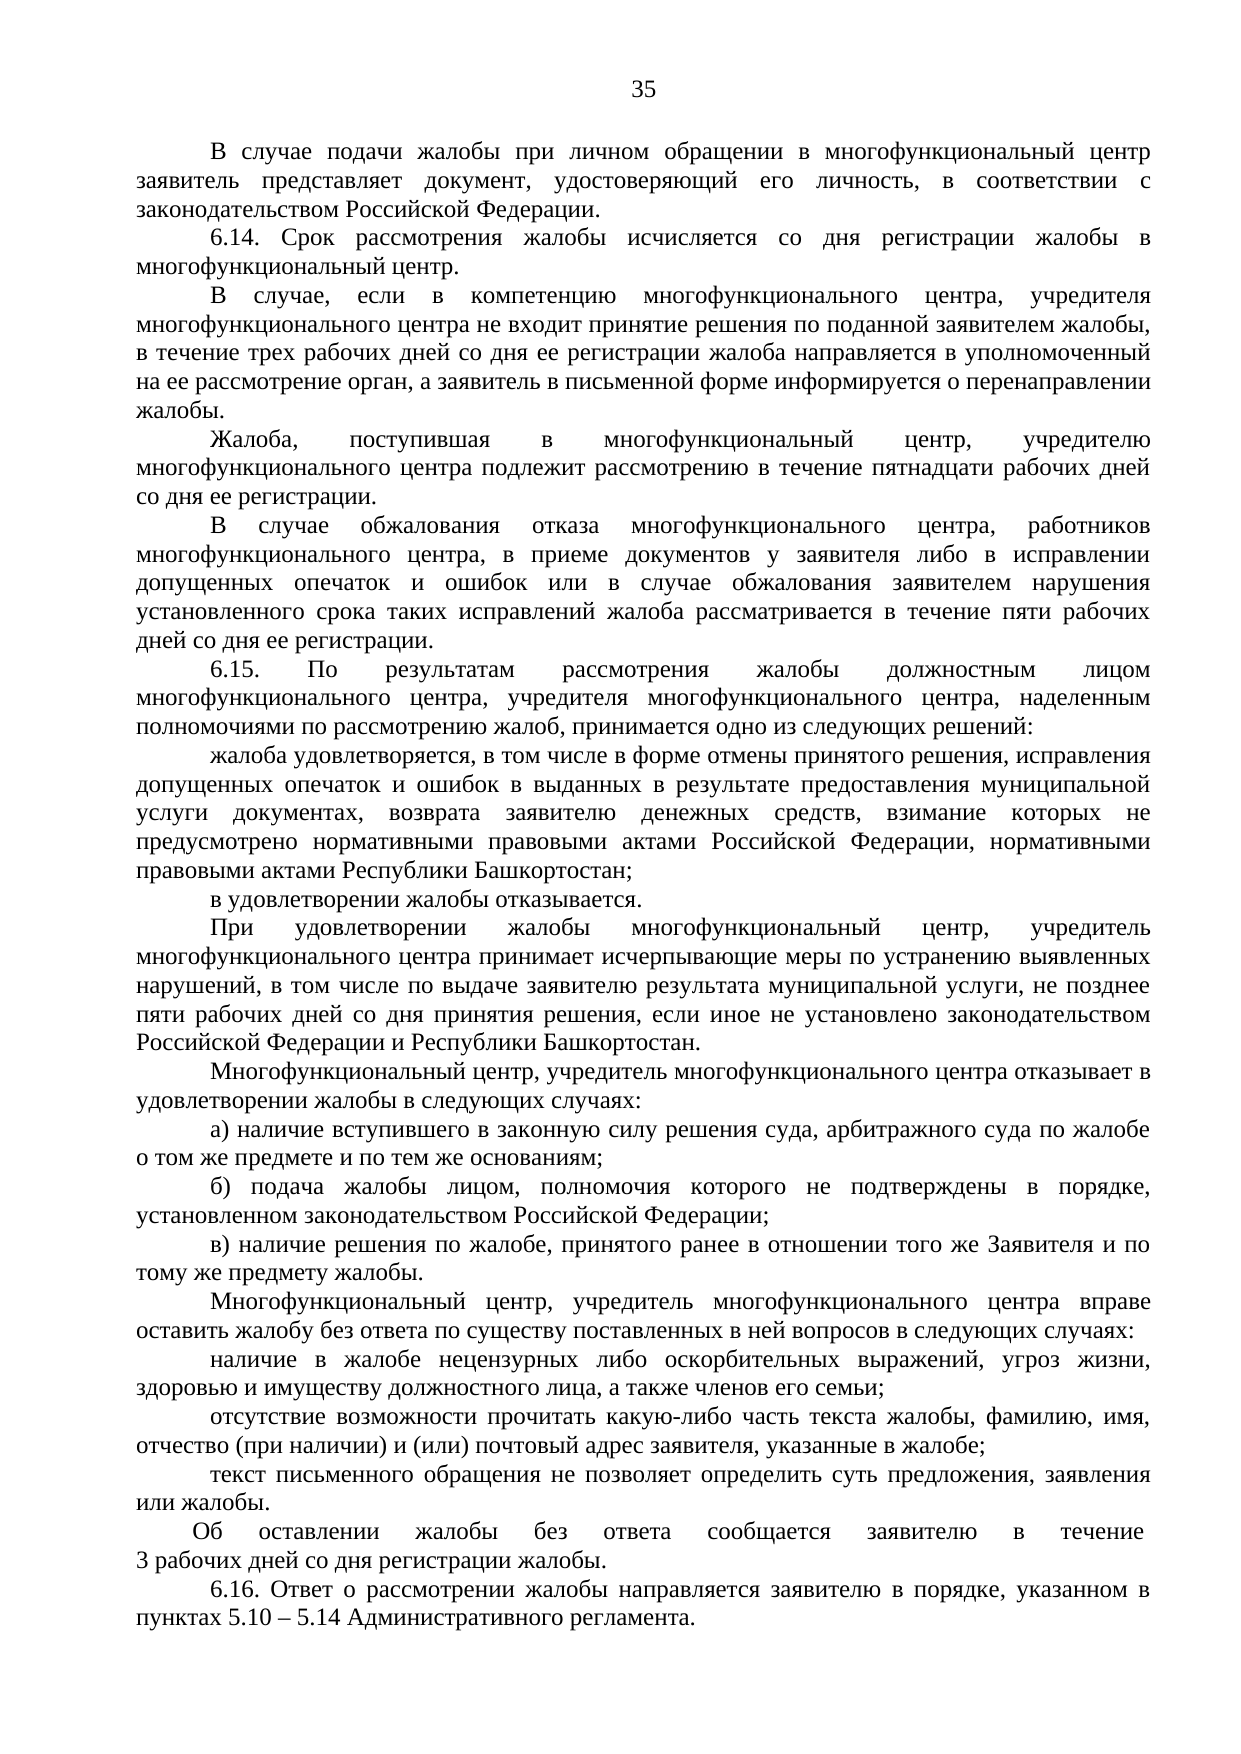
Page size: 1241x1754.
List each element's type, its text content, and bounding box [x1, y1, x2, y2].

text б) подача жалобы лицом, полномочия которого не подтверждены в порядке, установленном законодательством Российской Федерации; [136, 1171, 1152, 1229]
text Об оставлении жалобы без ответа сообщается заявителю в течение 3 рабочих дней со дня регистрации жалобы. [136, 1516, 1152, 1574]
text а) наличие вступившего в законную силу решения суда, арбитражного суда по жалобе о том же предмете и по тем же основаниям; [136, 1114, 1152, 1171]
text наличие в жалобе нецензурных либо оскорбительных выражений, угроз жизни, здоровью и имуществу должностного лица, а также членов его семьи; [136, 1344, 1152, 1401]
text отсутствие возможности прочитать какую-либо часть текста жалобы, фамилию, имя, отчество (при наличии) и (или) почтовый адрес заявителя, указанные в жалобе; [136, 1401, 1152, 1459]
text 6.14. Срок рассмотрения жалобы исчисляется со дня регистрации жалобы в многофункциональный центр. [136, 222, 1152, 280]
text текст письменного обращения не позволяет определить суть предложения, заявления или жалобы. [136, 1459, 1152, 1516]
text в удовлетворении жалобы отказывается. [136, 884, 1152, 912]
text При удовлетворении жалобы многофункциональный центр, учредитель многофункционального центра принимает исчерпывающие меры по устранению выявленных нарушений, в том числе по выдаче заявителю результата муниципальной услуги, не позднее пяти рабочих дней со дня принятия решения, если иное не установлено законодательством Российской Федерации и Республики Башкортостан. [136, 912, 1152, 1056]
text Многофункциональный центр, учредитель многофункционального центра вправе оставить жалобу без ответа по существу поставленных в ней вопросов в следующих случаях: [136, 1286, 1152, 1344]
text Жалоба, поступившая в многофункциональный центр, учредителю многофункционального центра подлежит рассмотрению в течение пятнадцати рабочих дней со дня ее регистрации. [136, 424, 1152, 510]
text 6.15. По результатам рассмотрения жалобы должностным лицом многофункционального центра, учредителя многофункционального центра, наделенным полномочиями по рассмотрению жалоб, принимается одно из следующих решений: [136, 654, 1152, 740]
text В случае, если в компетенцию многофункционального центра, учредителя многофункционального центра не входит принятие решения по поданной заявителем жалобы, в течение трех рабочих дней со дня ее регистрации жалоба направляется в уполномоченный на ее рассмотрение орган, а заявитель в письменной форме информируется о перенаправлении жалобы. [136, 280, 1152, 424]
text жалоба удовлетворяется, в том числе в форме отмены принятого решения, исправления допущенных опечаток и ошибок в выданных в результате предоставления муниципальной услуги документах, возврата заявителю денежных средств, взимание которых не предусмотрено нормативными правовыми актами Российской Федерации, нормативными правовыми актами Республики Башкортостан; [136, 740, 1152, 884]
text в) наличие решения по жалобе, принятого ранее в отношении того же Заявителя и по тому же предмету жалобы. [136, 1229, 1152, 1286]
text В случае обжалования отказа многофункционального центра, работников многофункционального центра, в приеме документов у заявителя либо в исправлении допущенных опечаток и ошибок или в случае обжалования заявителем нарушения установленного срока таких исправлений жалоба рассматривается в течение пяти рабочих дней со дня ее регистрации. [136, 510, 1152, 654]
text Многофункциональный центр, учредитель многофункционального центра отказывает в удовлетворении жалобы в следующих случаях: [136, 1056, 1152, 1114]
text В случае подачи жалобы при личном обращении в многофункциональный центр заявитель представляет документ, удостоверяющий его личность, в соответствии с законодательством Российской Федерации. [136, 136, 1152, 222]
text 6.16. Ответ о рассмотрении жалобы направляется заявителю в порядке, указанном в пунктах 5.10 – 5.14 Административного регламента. [136, 1574, 1152, 1631]
